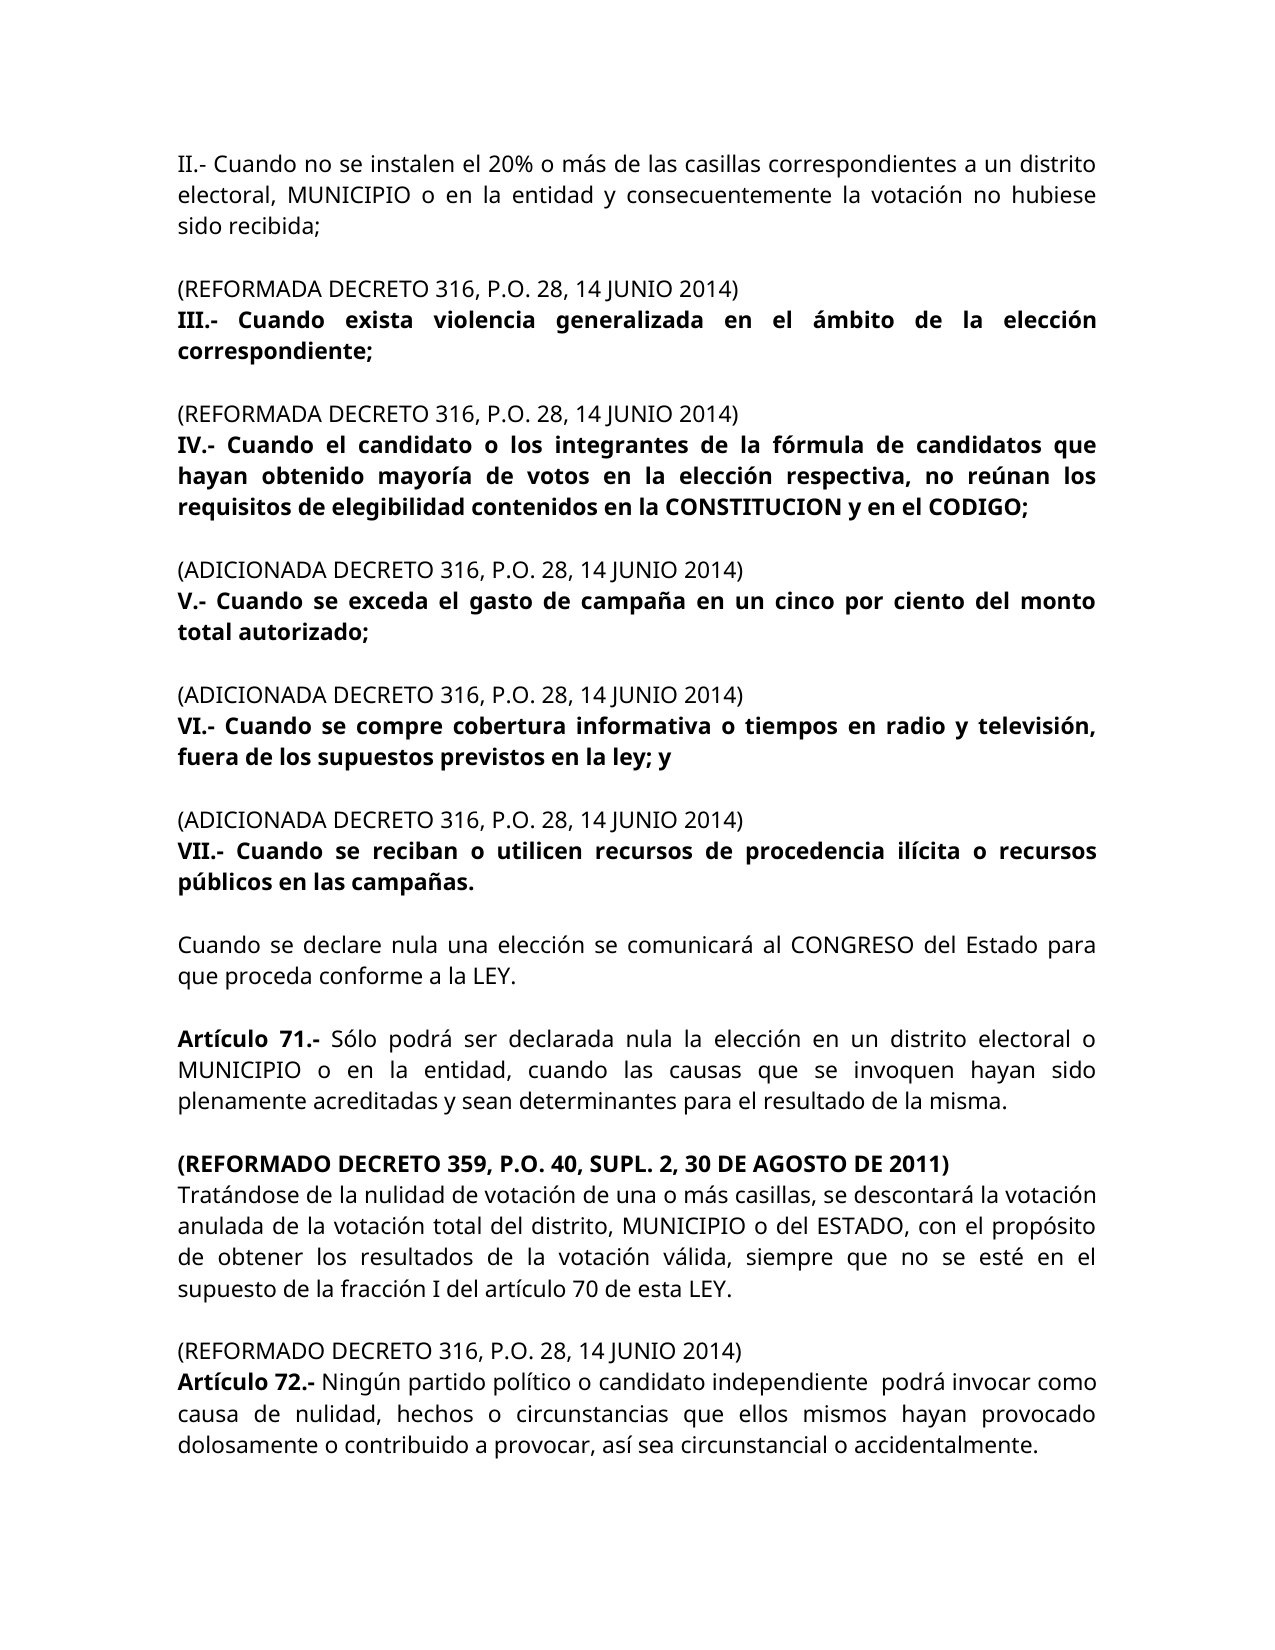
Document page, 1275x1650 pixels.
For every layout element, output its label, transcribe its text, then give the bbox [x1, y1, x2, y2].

text V.- Cuando se exceda el gasto de campaña en un cinco por ciento del monto total autorizado; [177, 585, 1098, 648]
text (ADICIONADA DECRETO 316, P.O. 28, 14 JUNIO 2014) [177, 804, 1093, 835]
text (REFORMADO DECRETO 359, P.O. 40, SUPL. 2, 30 DE AGOSTO DE 2011) [177, 1148, 1098, 1179]
text II.- Cuando no se instalen el 20% o más de las casillas correspondientes a un distrito electoral, MUNICIPIO o en la entidad y consecuentemente la votación no hubiese sido recibida; [177, 148, 1098, 241]
text Artículo 71.- Sólo podrá ser declarada nula la elección en un distrito electoral o MUNICIPIO o en la entidad, cuando las causas que se invoquen hayan sido plenamente acreditadas y sean determinantes para el resultado de la misma. [177, 1023, 1098, 1116]
text Tratándose de la nulidad de votación de una o más casillas, se descontará la votación anulada de la votación total del distrito, MUNICIPIO o del ESTADO, con el propósito de obtener los resultados de la votación válida, siempre que no se esté en el supuesto de la fracción I del artículo 70 de esta LEY. [177, 1179, 1098, 1304]
text Cuando se declare nula una elección se comunicará al CONGRESO del Estado para que proceda conforme a la LEY. [177, 929, 1098, 991]
text (REFORMADA DECRETO 316, P.O. 28, 14 JUNIO 2014) [177, 273, 1093, 304]
text (REFORMADA DECRETO 316, P.O. 28, 14 JUNIO 2014) [177, 398, 1093, 429]
text III.- Cuando exista violencia generalizada en el ámbito de la elección correspondiente; [177, 304, 1098, 366]
text IV.- Cuando el candidato o los integrantes de la fórmula de candidatos que hayan obtenido mayoría de votos en la elección respectiva, no reúnan los requisitos de elegibilidad contenidos en la CONSTITUCION y en el CODIGO; [177, 429, 1098, 523]
text VI.- Cuando se compre cobertura informativa o tiempos en radio y televisión, fuera de los supuestos previstos en la ley; y [177, 710, 1098, 773]
text Artículo 72.- Ningún partido político o candidato independiente podrá invocar como causa de nulidad, hechos o circunstancias que ellos mismos hayan provocado dolosamente o contribuido a provocar, así sea circunstancial o accidentalmente. [177, 1366, 1098, 1460]
text (ADICIONADA DECRETO 316, P.O. 28, 14 JUNIO 2014) [177, 554, 1093, 585]
text (ADICIONADA DECRETO 316, P.O. 28, 14 JUNIO 2014) [177, 679, 1093, 710]
text VII.- Cuando se reciban o utilicen recursos de procedencia ilícita o recursos públicos en las campañas. [177, 835, 1098, 898]
text (REFORMADO DECRETO 316, P.O. 28, 14 JUNIO 2014) [177, 1335, 1093, 1366]
